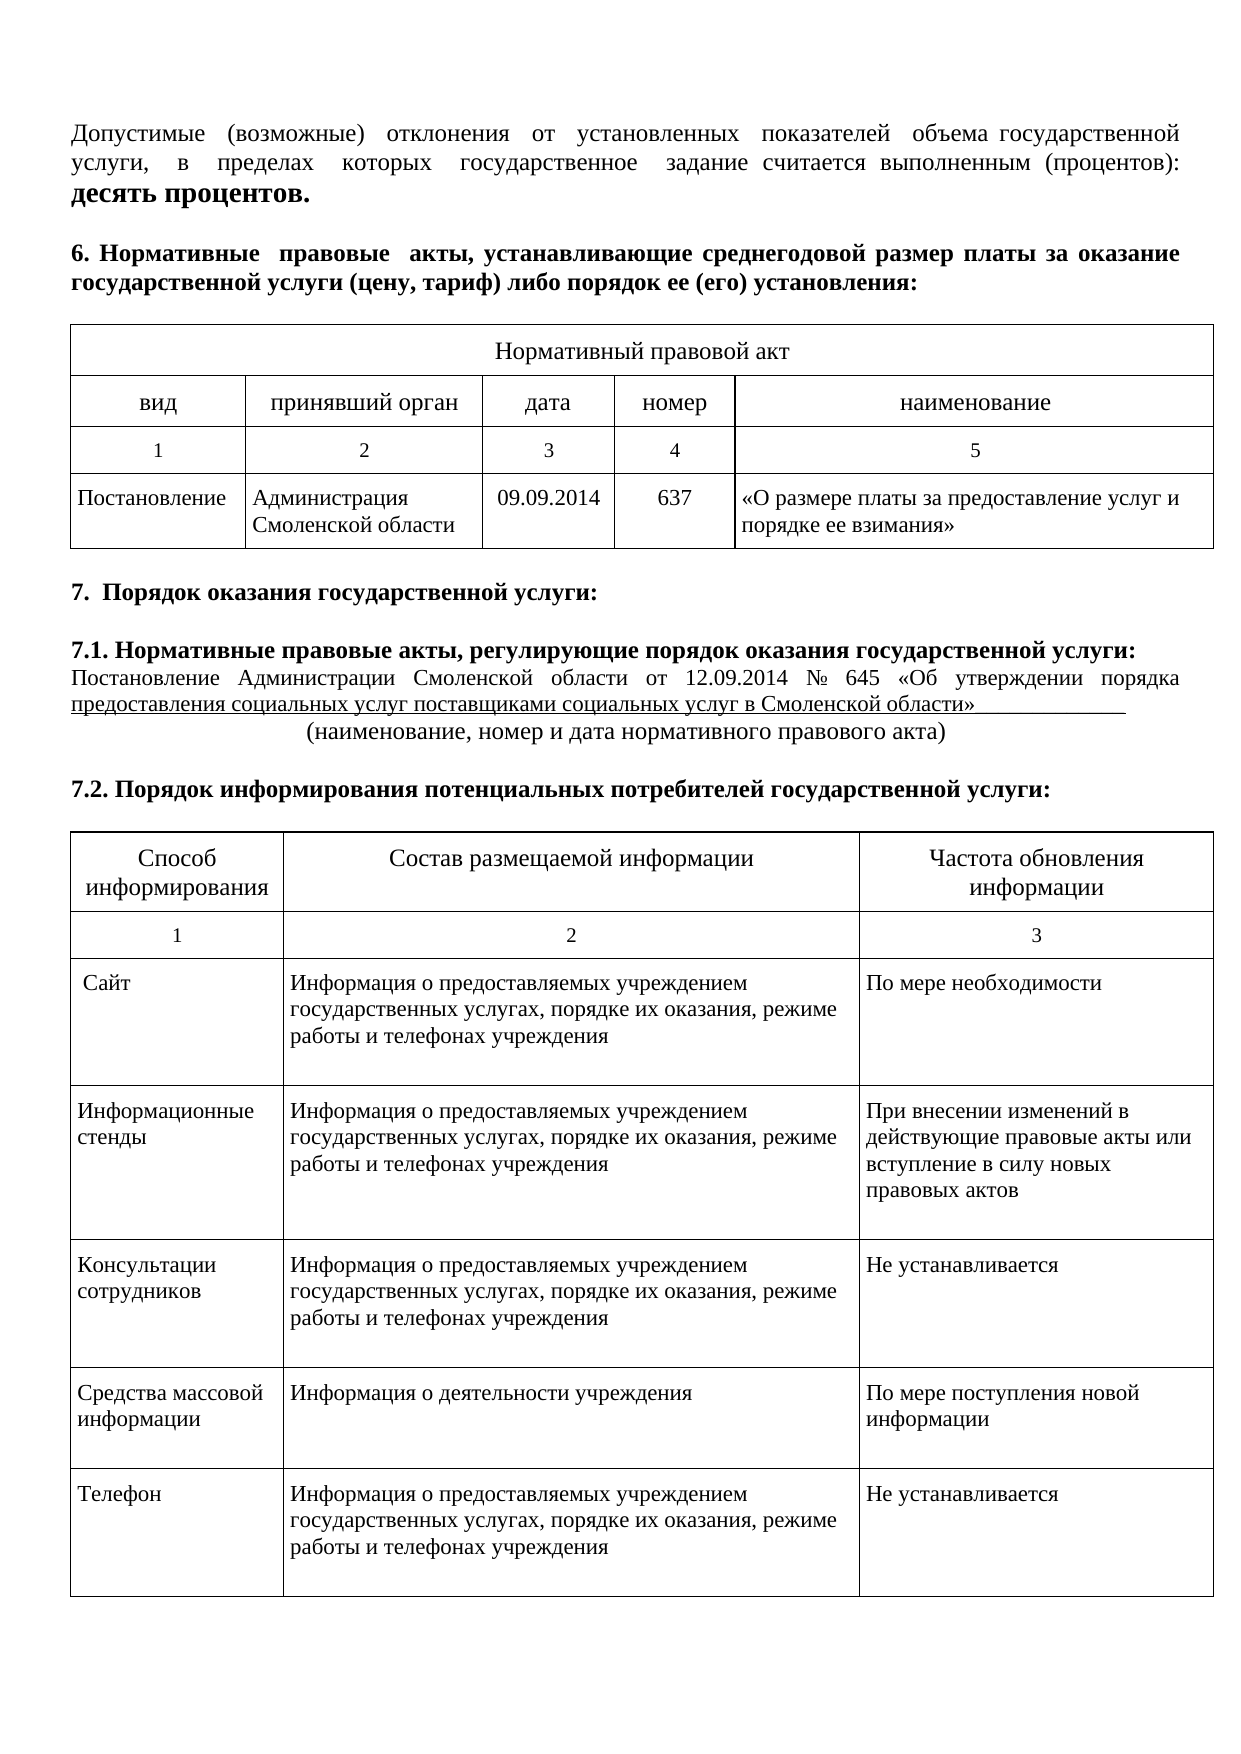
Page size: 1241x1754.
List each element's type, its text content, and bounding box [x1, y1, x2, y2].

table_cell Не устанавливается [860, 1240, 1213, 1367]
table_header Состав размещаемой информации [284, 833, 859, 911]
table_cell 637 [615, 474, 734, 548]
table_cell 4 [615, 427, 734, 473]
table_cell Постановление [71, 474, 245, 548]
table_cell 3 [860, 912, 1213, 957]
text Постановление Администрации Смоленской области от 12.09.2014 № 645 «Об утверждении порядка предоставления социальных услуг поставщиками социальных услуг в Смоленской области»_____________ [71, 664, 1181, 716]
table_cell Информация о предоставляемых учреждением государственных услугах, порядке их оказания, режиме работы и телефонах учреждения [284, 959, 859, 1085]
table_cell «О размере платы за предоставление услуг и порядке ее взимания» [736, 474, 1213, 548]
table_cell Информационные стенды [71, 1086, 283, 1239]
table_cell вид [71, 376, 245, 426]
table_cell 09.09.2014 [483, 474, 614, 548]
table_cell Средства массовой информации [71, 1368, 283, 1468]
text 7.1. Нормативные правовые акты, регулирующие порядок оказания государственной услуги: [71, 635, 1181, 664]
table_cell принявший орган [246, 376, 482, 426]
table_header Способ информирования [71, 833, 283, 911]
table_cell Сайт [71, 959, 283, 1085]
text 7. Порядок оказания государственной услуги: [71, 577, 1181, 606]
table_cell 3 [483, 427, 614, 473]
table_cell Информация о деятельности учреждения [284, 1368, 859, 1468]
table_cell Информация о предоставляемых учреждением государственных услугах, порядке их оказания, режиме работы и телефонах учреждения [284, 1240, 859, 1367]
text Допустимые (возможные) отклонения от установленных показателей объема государственной услуги, в пределах которых государственное задание считается выполненным (процентов): десять процентов. [71, 118, 1181, 209]
table_header Частота обновления информации [860, 833, 1213, 911]
table_cell Консультации сотрудников [71, 1240, 283, 1367]
table_cell Информация о предоставляемых учреждением государственных услугах, порядке их оказания, режиме работы и телефонах учреждения [284, 1086, 859, 1239]
table_cell наименование [736, 376, 1213, 426]
table_cell При внесении изменений в действующие правовые акты или вступление в силу новых правовых актов [860, 1086, 1213, 1239]
text (наименование, номер и дата нормативного правового акта) [71, 716, 1181, 745]
table_cell Информация о предоставляемых учреждением государственных услугах, порядке их оказания, режиме работы и телефонах учреждения [284, 1469, 859, 1596]
table_cell 2 [284, 912, 859, 957]
text 6. Нормативные правовые акты, устанавливающие среднегодовой размер платы за оказание государственной услуги (цену, тариф) либо порядок ее (его) установления: [71, 238, 1181, 295]
table_cell номер [615, 376, 734, 426]
table_cell дата [483, 376, 614, 426]
table_cell 1 [71, 427, 245, 473]
table_cell Администрация Смоленской области [246, 474, 482, 548]
table_cell Не устанавливается [860, 1469, 1213, 1596]
table_cell По мере поступления новой информации [860, 1368, 1213, 1468]
table_cell Телефон [71, 1469, 283, 1596]
text 7.2. Порядок информирования потенциальных потребителей государственной услуги: [71, 774, 1181, 803]
table_cell 1 [71, 912, 283, 957]
table_cell 2 [246, 427, 482, 473]
table_cell По мере необходимости [860, 959, 1213, 1085]
table_header Нормативный правовой акт [71, 325, 1213, 375]
table_cell 5 [736, 427, 1213, 473]
